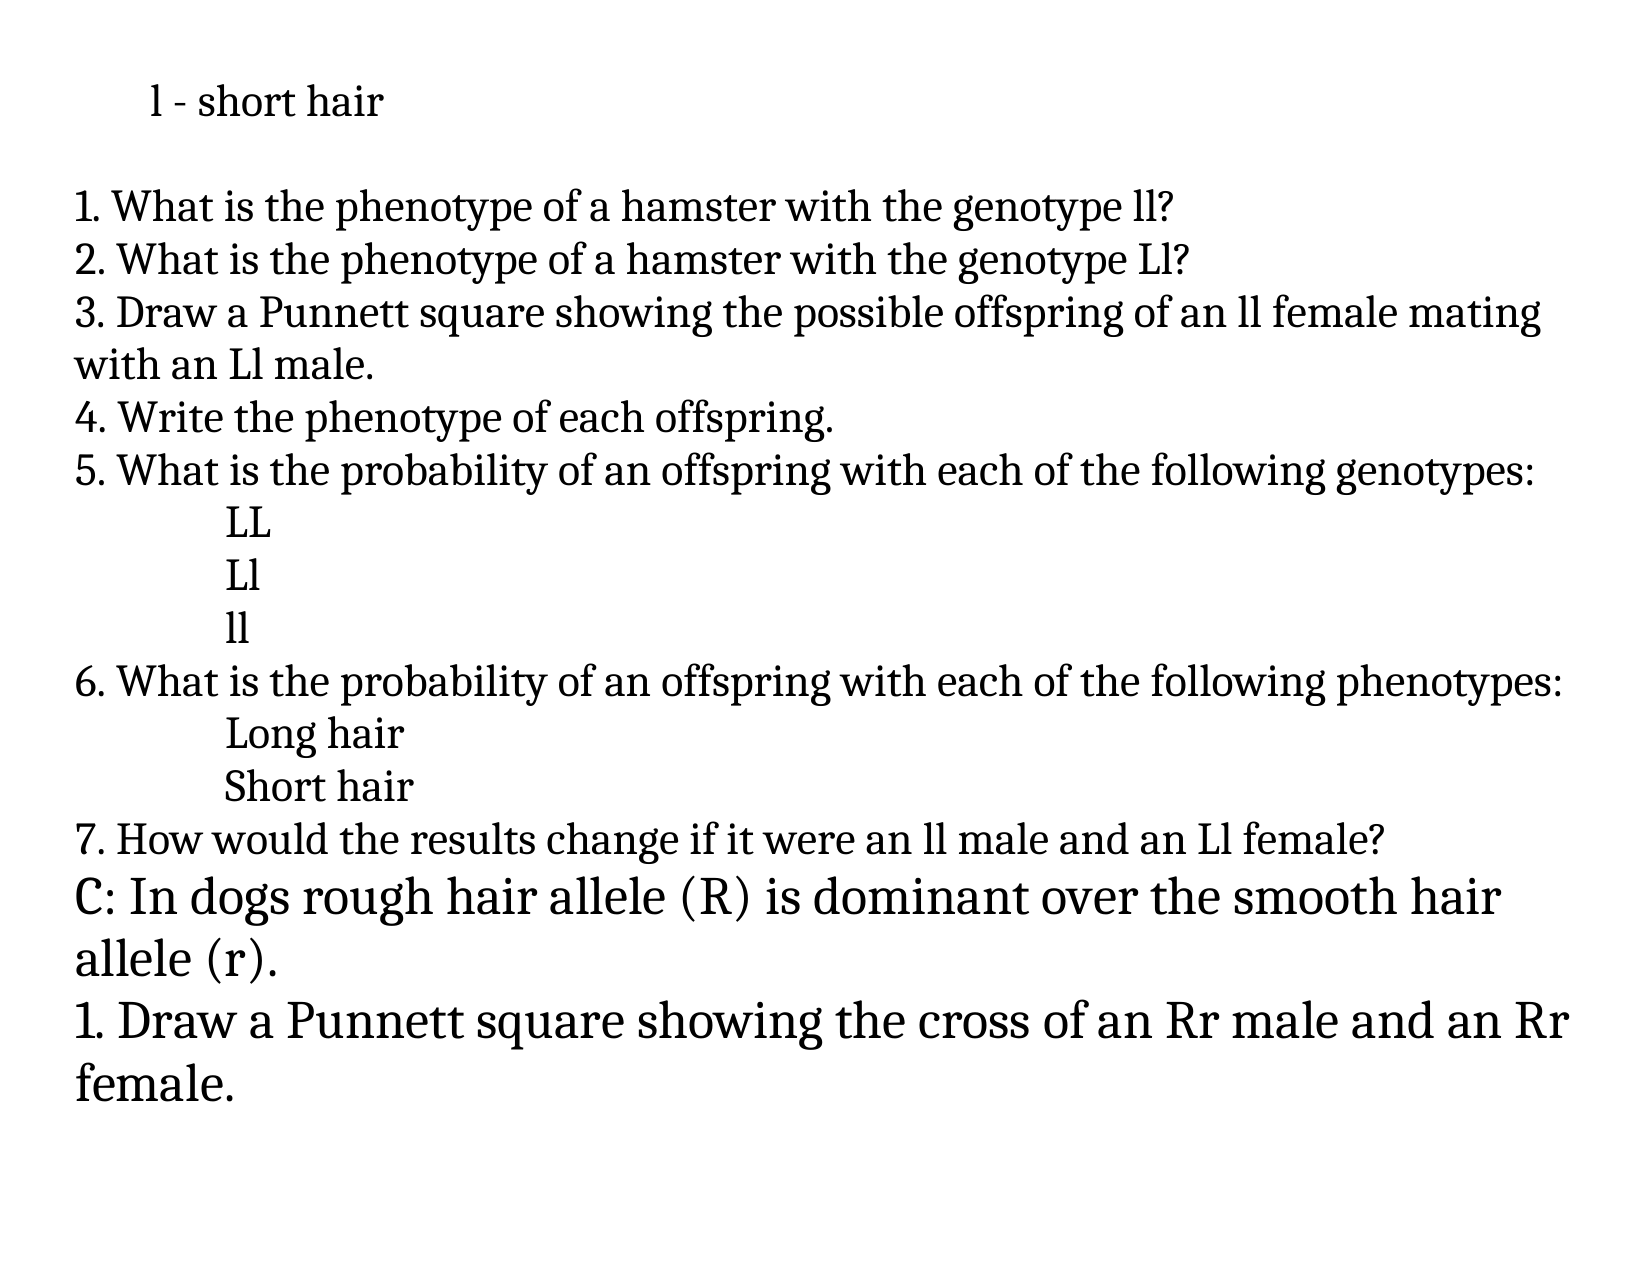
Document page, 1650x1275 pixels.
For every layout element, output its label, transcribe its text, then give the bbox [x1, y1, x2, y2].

text 5. What is the probability of an offspring with each of the following genotypes: [75, 444, 1575, 497]
text ll [75, 602, 1575, 655]
text Long hair [75, 707, 1575, 760]
text l - short hair [75, 75, 1575, 128]
text 1. Draw a Punnett square showing the cross of an Rr male and an Rr female. [75, 990, 1575, 1115]
text 7. How would the results change if it were an ll male and an Ll female? [75, 813, 1575, 866]
text Ll [75, 549, 1575, 602]
text LL [75, 497, 1575, 549]
text Short hair [75, 760, 1575, 813]
text 2. What is the phenotype of a hamster with the genotype Ll? [75, 233, 1575, 286]
text 4. Write the phenotype of each offspring. [75, 391, 1575, 444]
text 1. What is the phenotype of a hamster with the genotype ll? [75, 180, 1575, 233]
text C: In dogs rough hair allele (R) is dominant over the smooth hair allele (r). [75, 866, 1575, 990]
text 6. What is the probability of an offspring with each of the following phenotypes: [75, 655, 1575, 707]
text 3. Draw a Punnett square showing the possible offspring of an ll female mating with an Ll male. [75, 286, 1575, 391]
